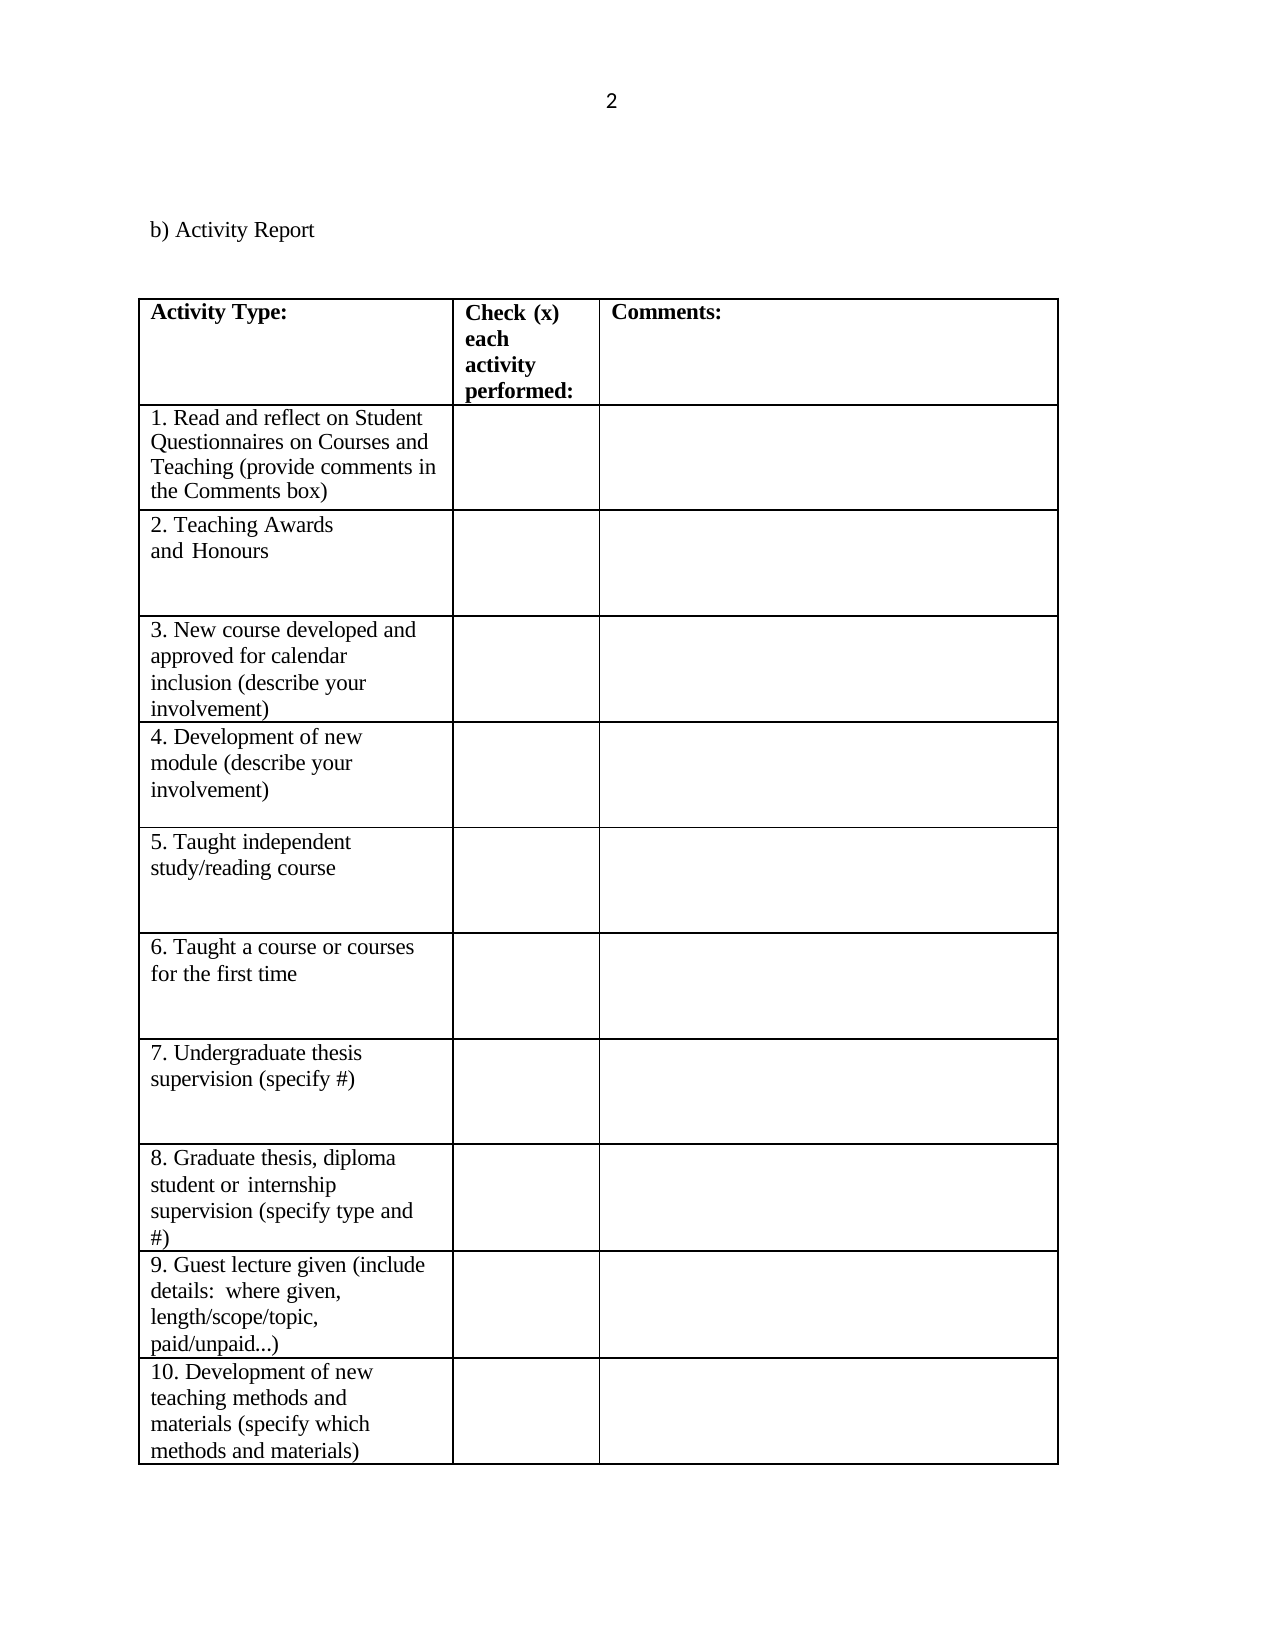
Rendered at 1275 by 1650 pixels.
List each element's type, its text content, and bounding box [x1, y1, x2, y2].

table_cell [600, 828, 1057, 932]
table_cell [454, 723, 599, 827]
table_cell 5. Taught independent study/reading course [140, 828, 452, 932]
table_cell 6. Taught a course or courses for the first time [140, 934, 452, 1038]
table_cell [454, 1359, 599, 1463]
list Activity Report [150, 216, 1096, 242]
table_header Comments: [600, 300, 1057, 404]
table_cell [454, 1145, 599, 1250]
table_cell [600, 1145, 1057, 1250]
table_cell 9. Guest lecture given (include details: where given, length/scope/topic, paid/unpaid…) [140, 1252, 452, 1357]
table_cell [600, 406, 1057, 509]
table_cell [600, 934, 1057, 1038]
table_cell [454, 1040, 599, 1143]
table_cell [454, 617, 599, 721]
table_cell 3. New course developed and approved for calendar inclusion (describe your involvement) [140, 617, 452, 721]
table_cell [454, 511, 599, 615]
table_cell [454, 828, 599, 932]
table_cell [600, 617, 1057, 721]
table_header Check (x) each activity performed: [454, 300, 599, 404]
table_cell 4. Development of new module (describe your involvement) [140, 723, 452, 827]
table_cell [454, 406, 599, 509]
table_cell 7. Undergraduate thesis supervision (specify #) [140, 1040, 452, 1143]
table_cell 2. Teaching Awards and Honours [140, 511, 452, 615]
table_cell [454, 1252, 599, 1357]
table_header Activity Type: [140, 300, 452, 404]
table_cell [600, 1252, 1057, 1357]
table_cell [600, 511, 1057, 615]
table_cell [600, 1359, 1057, 1463]
table_cell 10. Development of new teaching methods and materials (specify which methods and materials) [140, 1359, 452, 1463]
table_cell [600, 1040, 1057, 1143]
table_cell [600, 723, 1057, 827]
table_cell 1. Read and reflect on Student Questionnaires on Courses and Teaching (provide comments in the Comments box) [140, 406, 452, 509]
table_cell 8. Graduate thesis, diploma student or internship supervision (specify type and #) [140, 1145, 452, 1250]
table_cell [454, 934, 599, 1038]
